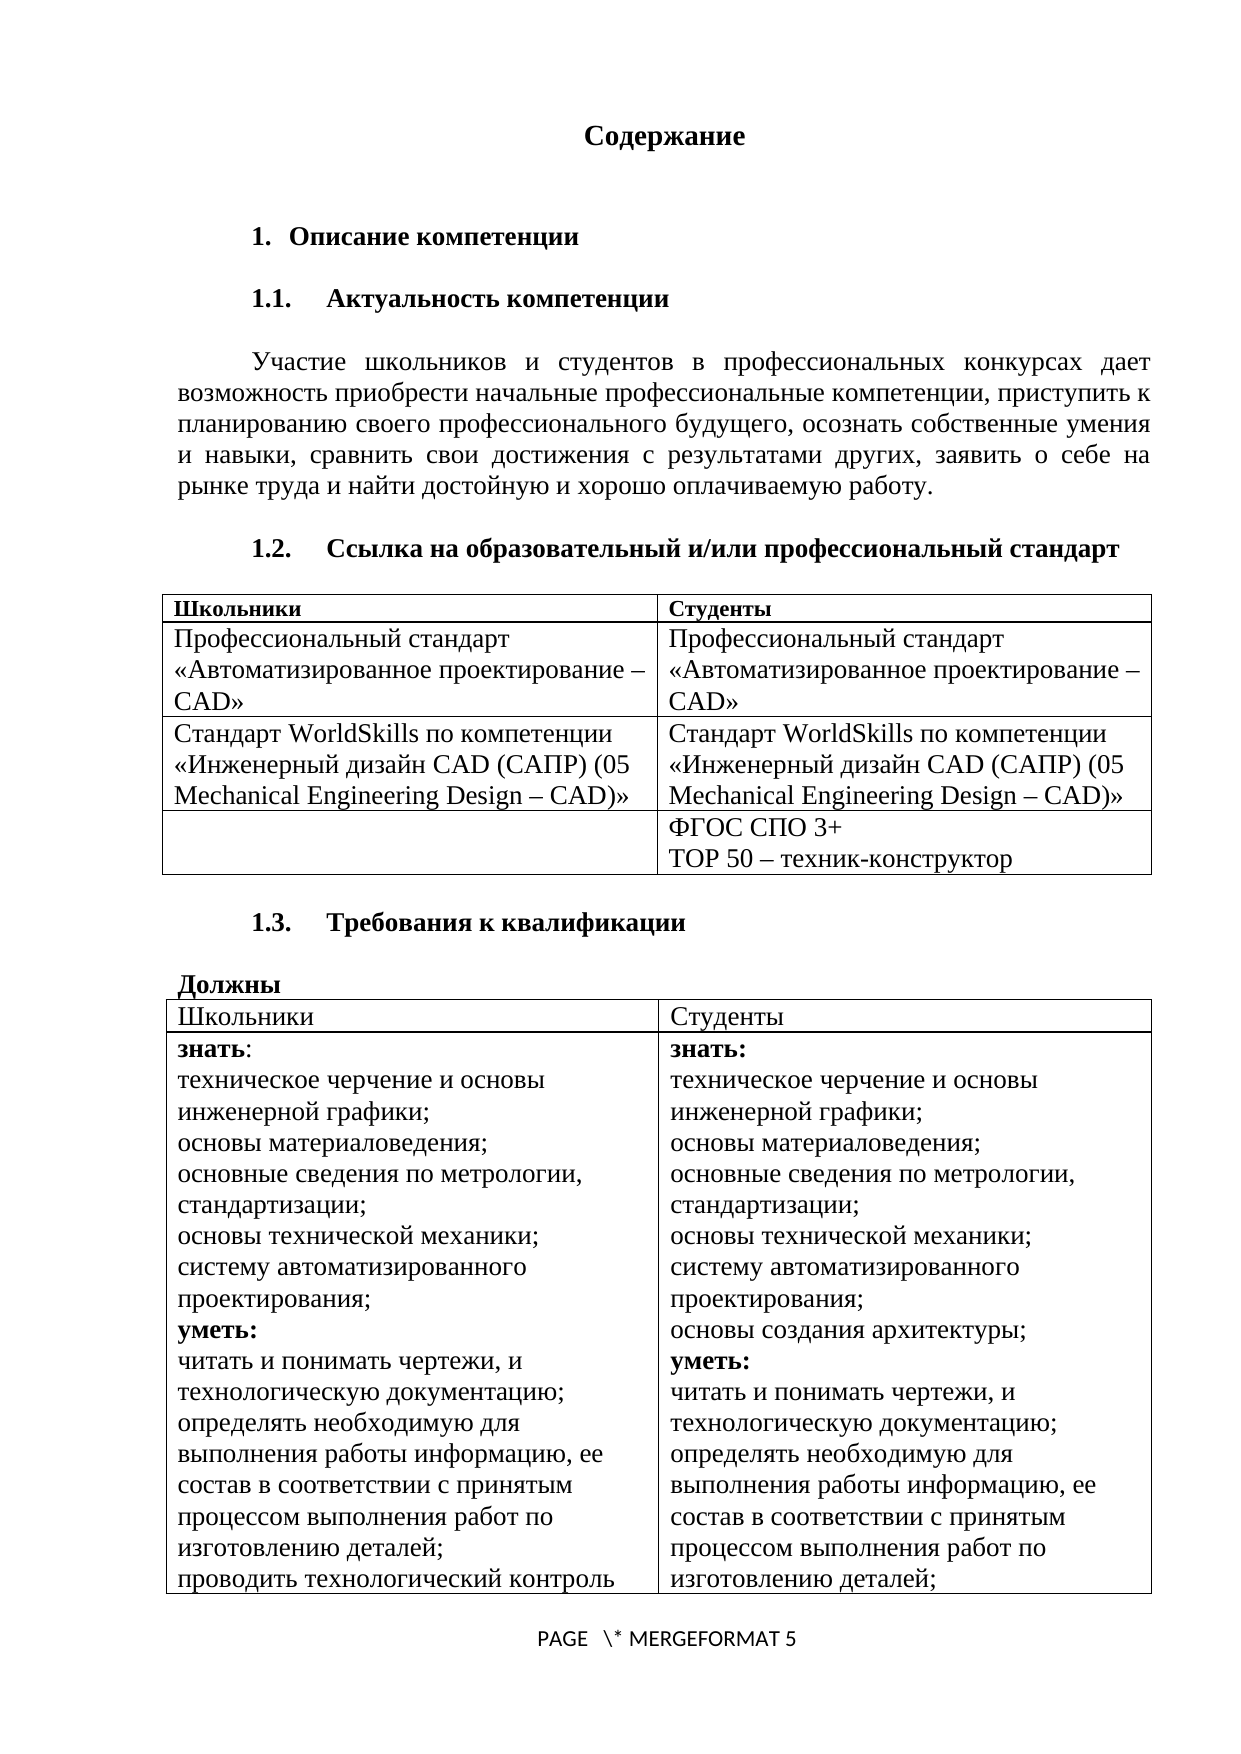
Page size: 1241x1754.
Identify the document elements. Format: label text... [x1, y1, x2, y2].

table_header Студенты [659, 1000, 1151, 1031]
table_cell Стандарт WorldSkills по компетенции «Инженерный дизайн CAD (САПР) (05 Mechanical Engineering Design – CAD)» [658, 717, 1151, 810]
list Актуальность компетенции [251, 282, 1152, 314]
list Ссылка на образовательный и/или профессиональный стандарт [251, 532, 1152, 563]
table_cell Профессиональный стандарт «Автоматизированное проектирование – CAD» [163, 623, 657, 716]
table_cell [659, 1033, 1151, 1593]
table_header Студенты [658, 595, 1151, 621]
text Должны [177, 968, 1152, 999]
table_cell Стандарт WorldSkills по компетенции «Инженерный дизайн CAD (САПР) (05 Mechanical Engineering Design – CAD)» [163, 717, 657, 810]
list Требования к квалификации [251, 906, 1152, 937]
table_cell ФГОС СПО 3+ ТОР 50 – техник-конструктор [658, 811, 1151, 874]
list Описание компетенции [251, 220, 1152, 251]
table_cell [167, 1033, 658, 1593]
text Участие школьников и студентов в профессиональных конкурсах дает возможность приобрести начальные профессиональные компетенции, приступить к планированию своего профессионального будущего, осознать собственные умения и навыки, сравнить свои достижения с результатами других, заявить о себе на рынке труда и найти достойную и хорошо оплачиваемую работу. [177, 345, 1152, 501]
table_cell Профессиональный стандарт «Автоматизированное проектирование – CAD» [658, 623, 1151, 716]
table_cell [163, 811, 657, 874]
table_header Школьники [167, 1000, 658, 1031]
text Содержание [177, 118, 1152, 152]
table_header Школьники [163, 595, 657, 621]
